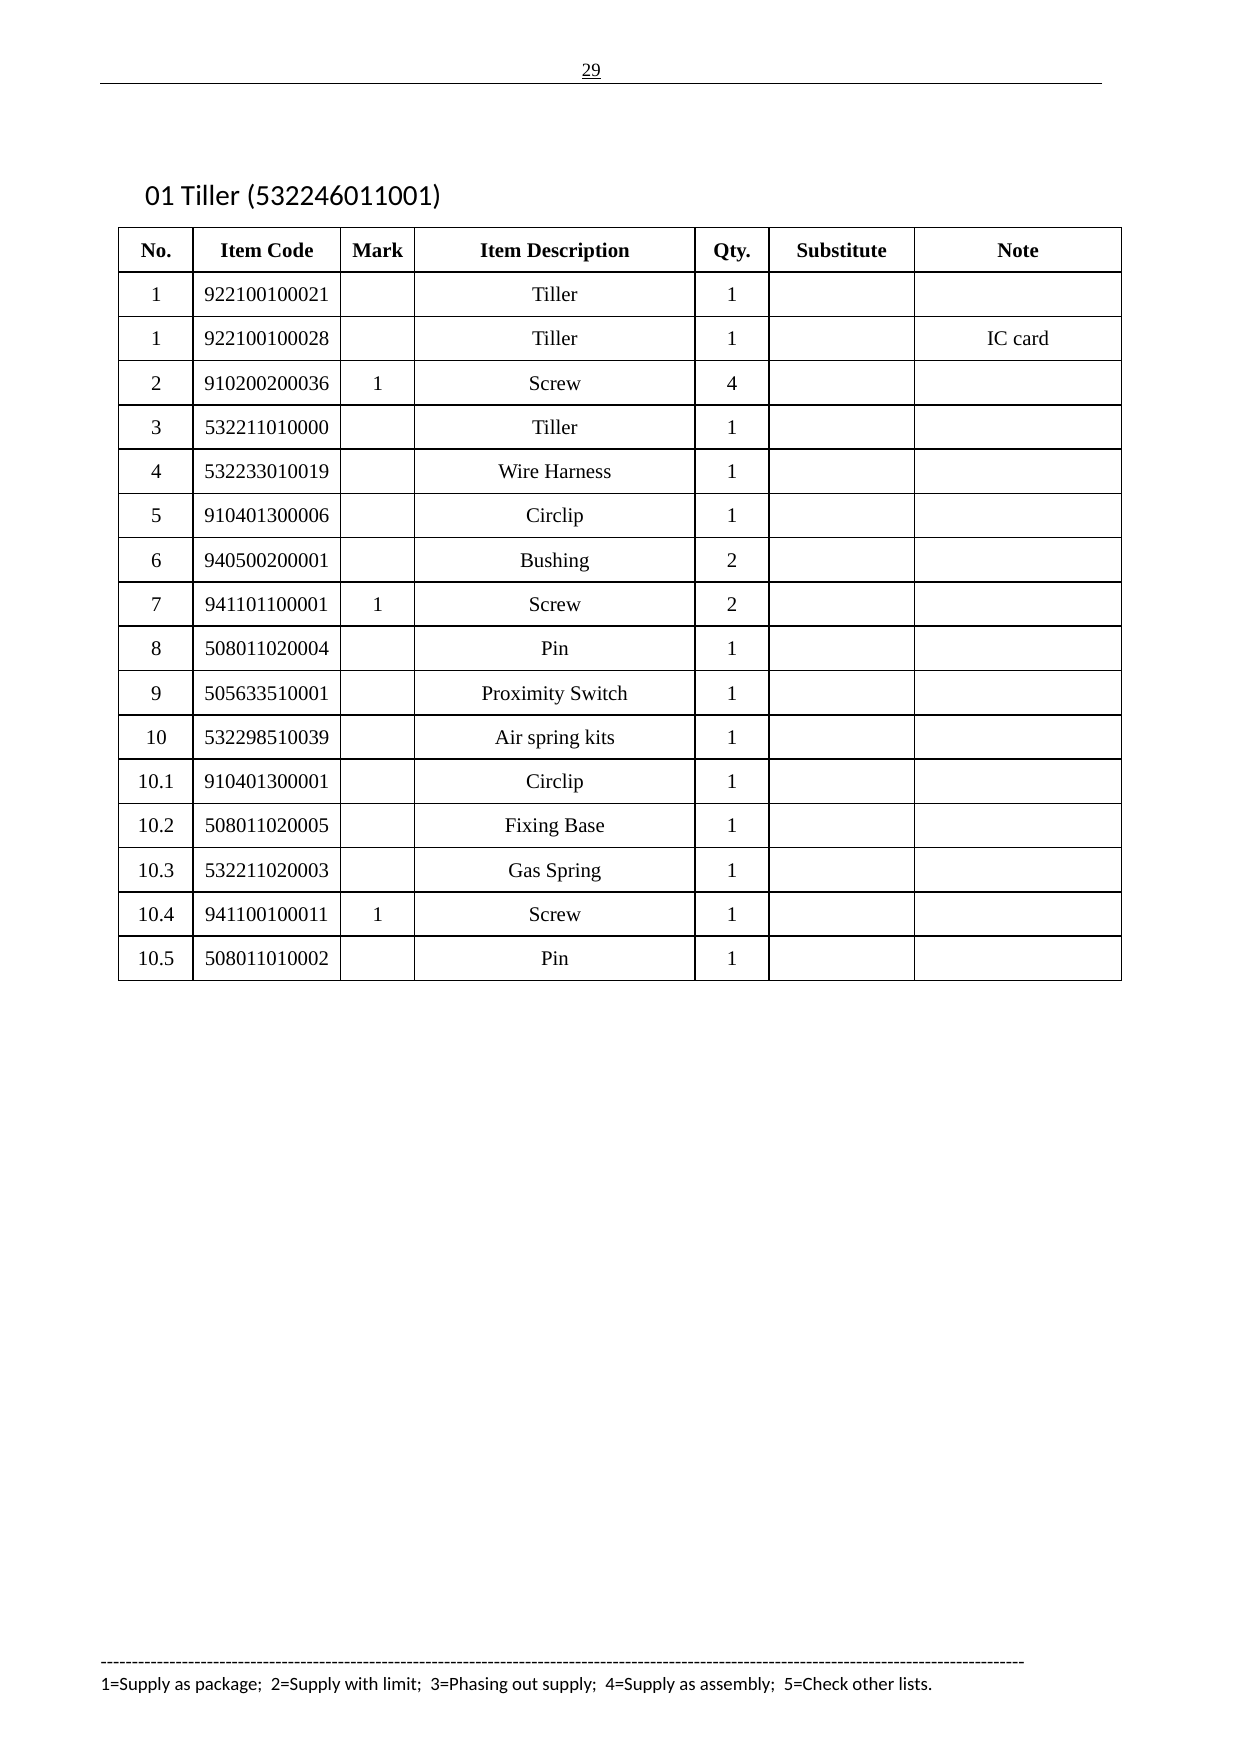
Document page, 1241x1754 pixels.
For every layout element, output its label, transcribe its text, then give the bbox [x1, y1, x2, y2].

table_cell 10.4 [119, 893, 192, 935]
table_cell 532298510039 [194, 716, 340, 758]
table_cell 1 [341, 361, 414, 404]
table_cell [915, 804, 1121, 847]
table_cell [770, 273, 914, 316]
table_cell Pin [415, 937, 694, 979]
table_cell [341, 760, 414, 802]
table_cell 10.2 [119, 804, 192, 847]
table_cell 505633510001 [194, 671, 340, 714]
table_cell Circlip [415, 760, 694, 802]
table_cell 1 [696, 937, 768, 979]
table_cell 2 [119, 361, 192, 404]
table_cell 2 [696, 583, 768, 625]
table_cell Screw [415, 893, 694, 935]
table_cell 2 [696, 538, 768, 581]
table_cell [341, 671, 414, 714]
table_cell 1 [341, 893, 414, 935]
table_cell 940500200001 [194, 538, 340, 581]
table_cell 910401300001 [194, 760, 340, 802]
table_cell 1 [696, 494, 768, 537]
table_cell [915, 494, 1121, 537]
table_cell [770, 450, 914, 493]
table_cell Fixing Base [415, 804, 694, 847]
table_cell 1 [696, 671, 768, 714]
table_cell 8 [119, 627, 192, 670]
table_cell 922100100028 [194, 317, 340, 360]
table_cell 910401300006 [194, 494, 340, 537]
table_header Item Description [415, 228, 694, 271]
table_cell [770, 406, 914, 448]
table_cell 1 [696, 406, 768, 448]
table_cell Tiller [415, 406, 694, 448]
table_cell [915, 937, 1121, 979]
table_cell [915, 627, 1121, 670]
table_cell 1 [696, 273, 768, 316]
table_cell 922100100021 [194, 273, 340, 316]
table_header Substitute [770, 228, 914, 271]
table_cell [341, 273, 414, 316]
table_cell [770, 671, 914, 714]
table_cell [915, 893, 1121, 935]
table_cell [341, 848, 414, 891]
table_cell 6 [119, 538, 192, 581]
table_cell 10.1 [119, 760, 192, 802]
table_cell Air spring kits [415, 716, 694, 758]
table_cell [770, 317, 914, 360]
table_cell 7 [119, 583, 192, 625]
table_cell [341, 317, 414, 360]
table_cell [770, 760, 914, 802]
table_cell Tiller [415, 273, 694, 316]
table_cell Screw [415, 361, 694, 404]
table_cell [770, 716, 914, 758]
table_cell [341, 627, 414, 670]
table_cell [915, 538, 1121, 581]
table_cell [770, 494, 914, 537]
text 01 Tiller (532246011001) [100, 162, 1140, 227]
table_cell [770, 804, 914, 847]
table_cell Pin [415, 627, 694, 670]
table_cell [915, 716, 1121, 758]
table_cell 1 [696, 804, 768, 847]
table_cell 4 [696, 361, 768, 404]
table_cell 941100100011 [194, 893, 340, 935]
table_cell 508011020005 [194, 804, 340, 847]
table_cell [915, 450, 1121, 493]
table_cell [341, 406, 414, 448]
table_cell IC card [915, 317, 1121, 360]
table_cell [770, 627, 914, 670]
table_cell [915, 848, 1121, 891]
table_cell [915, 583, 1121, 625]
table_cell 1 [696, 450, 768, 493]
table_cell [770, 937, 914, 979]
table_cell 4 [119, 450, 192, 493]
table_cell 3 [119, 406, 192, 448]
table_cell 10.5 [119, 937, 192, 979]
table_cell [915, 273, 1121, 316]
table_cell [770, 361, 914, 404]
table_cell Circlip [415, 494, 694, 537]
table_cell [770, 538, 914, 581]
table_cell 10 [119, 716, 192, 758]
table_cell [770, 583, 914, 625]
table_cell [341, 538, 414, 581]
table_cell Gas Spring [415, 848, 694, 891]
table_cell Wire Harness [415, 450, 694, 493]
table_cell Proximity Switch [415, 671, 694, 714]
table_cell Tiller [415, 317, 694, 360]
table_cell 10.3 [119, 848, 192, 891]
table_cell 941101100001 [194, 583, 340, 625]
table_cell [915, 671, 1121, 714]
table_cell 1 [696, 893, 768, 935]
table_cell 1 [341, 583, 414, 625]
table_cell 532211020003 [194, 848, 340, 891]
table_cell 1 [696, 716, 768, 758]
table_cell [341, 450, 414, 493]
table_cell 508011020004 [194, 627, 340, 670]
table_header No. [119, 228, 192, 271]
table_cell 1 [696, 317, 768, 360]
table_cell 1 [696, 627, 768, 670]
table_cell Bushing [415, 538, 694, 581]
table_cell Screw [415, 583, 694, 625]
table_cell 910200200036 [194, 361, 340, 404]
table_cell 532233010019 [194, 450, 340, 493]
table_cell [915, 760, 1121, 802]
table_header Note [915, 228, 1121, 271]
table_cell [915, 361, 1121, 404]
table_cell [341, 804, 414, 847]
table_cell 532211010000 [194, 406, 340, 448]
table_cell [341, 716, 414, 758]
table_cell 1 [696, 848, 768, 891]
table_header Qty. [696, 228, 768, 271]
table_cell 1 [119, 317, 192, 360]
table_cell [770, 893, 914, 935]
table_cell 9 [119, 671, 192, 714]
table_cell [770, 848, 914, 891]
table_cell 5 [119, 494, 192, 537]
table_cell 1 [696, 760, 768, 802]
table_cell 508011010002 [194, 937, 340, 979]
table_cell [341, 937, 414, 979]
table_cell 1 [119, 273, 192, 316]
table_cell [341, 494, 414, 537]
table_header Mark [341, 228, 414, 271]
table_cell [915, 406, 1121, 448]
table_header Item Code [194, 228, 340, 271]
